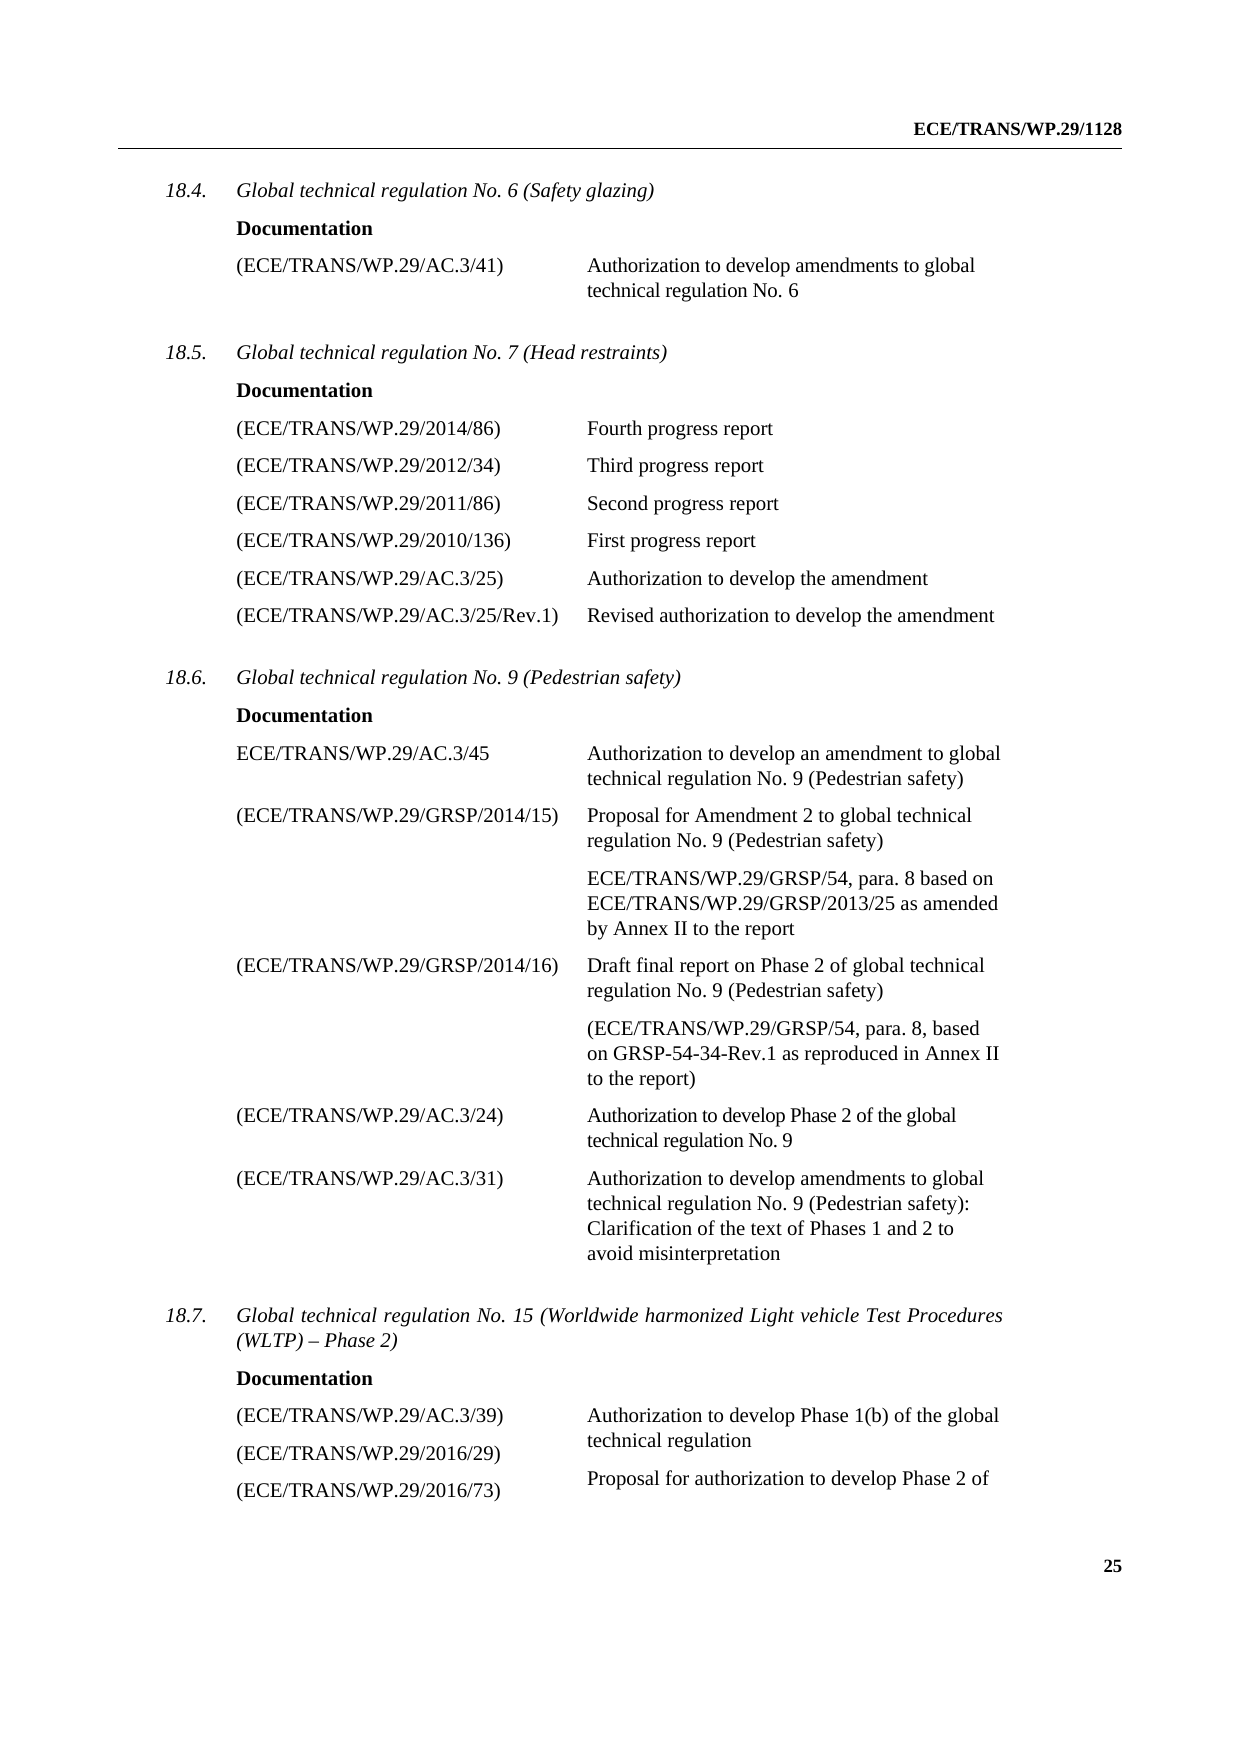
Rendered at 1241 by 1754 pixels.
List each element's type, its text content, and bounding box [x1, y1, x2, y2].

table_cell Authorization to develop amendments to global technical regulation No. 9 (Pedestrian safety): Clarification of the text of Phases 1 and 2 to avoid misinterpretation [587, 1165, 1004, 1277]
table_header (ECE/TRANS/WP.29/2014/86) (ECE/TRANS/WP.29/2012/34) (ECE/TRANS/WP.29/2011/86) (ECE/TRANS/WP.29/2010/136) (ECE/TRANS/WP.29/AC.3/25) (ECE/TRANS/WP.29/AC.3/25/Rev.1) [236, 415, 587, 640]
table_cell (ECE/TRANS/WP.29/AC.3/31) [236, 1165, 587, 1277]
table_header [236, 1402, 587, 1515]
text 18.7. Global technical regulation No. 15 (Worldwide harmonized Light vehicle Test Procedures (WLTP) – Phase 2) [118, 1302, 1004, 1352]
table_header Authorization to develop amendments to global technical regulation No. 6 [587, 252, 1004, 315]
text 18.6. Global technical regulation No. 9 (Pedestrian safety) [118, 665, 1004, 690]
table_header Fourth progress report Third progress report Second progress report First progress report Authorization to develop the amendment Revised authorization to develop the amendment [587, 415, 1004, 640]
table_cell (ECE/TRANS/WP.29/GRSP/2014/15) (ECE/TRANS/WP.29/GRSP/2014/16) (ECE/TRANS/WP.29/AC.3/24) [236, 802, 587, 1165]
text Documentation [236, 702, 1004, 727]
text Documentation [236, 377, 1004, 402]
table_header Authorization to develop an amendment to global technical regulation No. 9 (Pedestrian safety) [587, 740, 1004, 802]
text Documentation [236, 215, 1004, 240]
table_header (ECE/TRANS/WP.29/AC.3/41) [236, 252, 587, 315]
text 18.5. Global technical regulation No. 7 (Head restraints) [118, 340, 1004, 365]
table_cell Proposal for Amendment 2 to global technical regulation No. 9 (Pedestrian safety) ECE/TRANS/WP.29/GRSP/54, para. 8 based on ECE/TRANS/WP.29/GRSP/2013/25 as amended by Annex II to the report Draft final report on Phase 2 of global technical regulation No. 9 (Pedestrian safety) (ECE/TRANS/WP.29/GRSP/54, para. 8, based on GRSP-54-34-Rev.1 as reproduced in Annex II to the report) Authorization to develop Phase 2 of the global technical regulation No. 9 [587, 802, 1004, 1165]
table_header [587, 1402, 1005, 1515]
text Documentation [236, 1365, 1004, 1390]
text 18.4. Global technical regulation No. 6 (Safety glazing) [118, 177, 1004, 202]
table_header ECE/TRANS/WP.29/AC.3/45 [236, 740, 587, 802]
